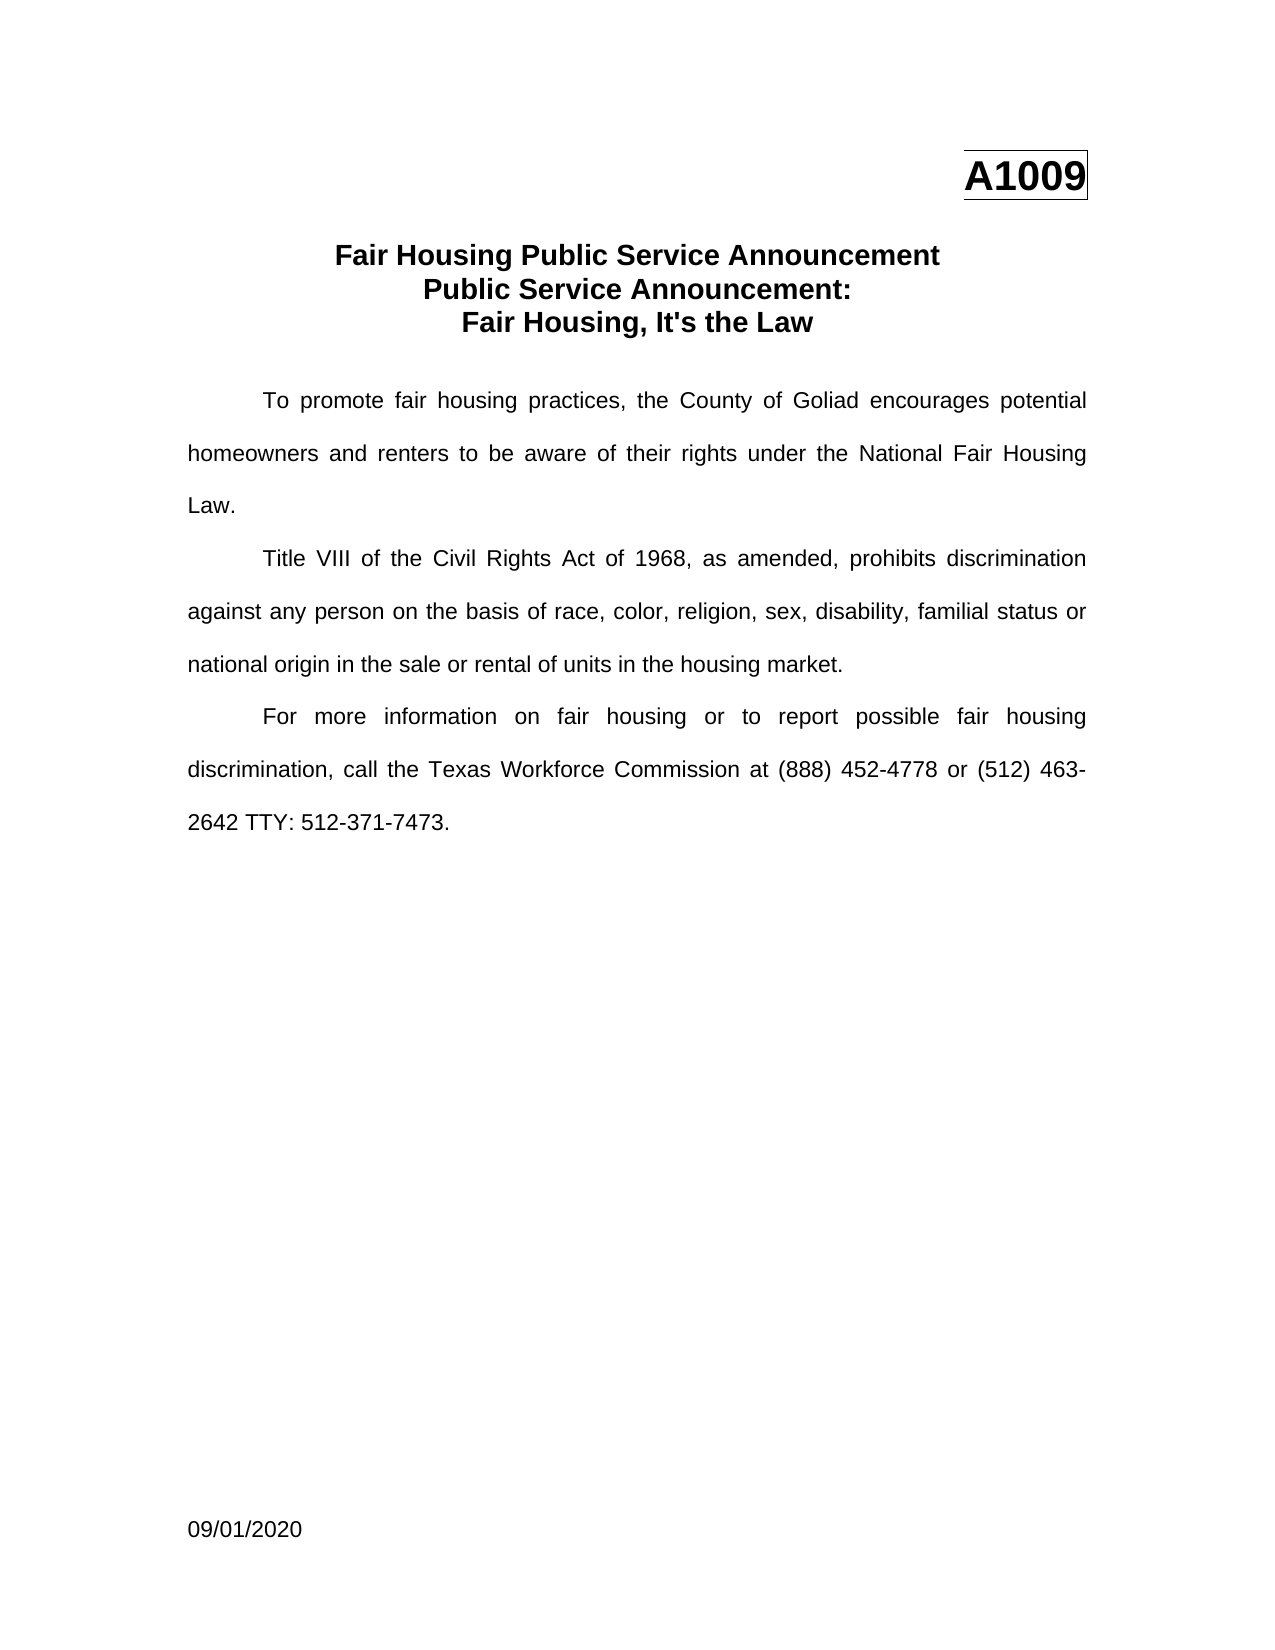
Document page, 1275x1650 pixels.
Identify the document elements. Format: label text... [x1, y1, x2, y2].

text For more information on fair housing or to report possible fair housing discrimination, call the Texas Workforce Commission at (888) 452-4778 or (512) 463-2642 TTY: 512-371-7473. [187, 703, 1087, 835]
text A1009 [187, 150, 1087, 200]
text Fair Housing Public Service Announcement [187, 238, 1087, 272]
text Public Service Announcement: Fair Housing, It's the Law [187, 272, 1087, 339]
text Title VIII of the Civil Rights Act of 1968, as amended, prohibits discrimination against any person on the basis of race, color, religion, sex, disability, familial status or national origin in the sale or rental of units in the housing market. [187, 545, 1087, 677]
text To promote fair housing practices, the County of Goliad encourages potential homeowners and renters to be aware of their rights under the National Fair Housing Law. [187, 387, 1087, 519]
